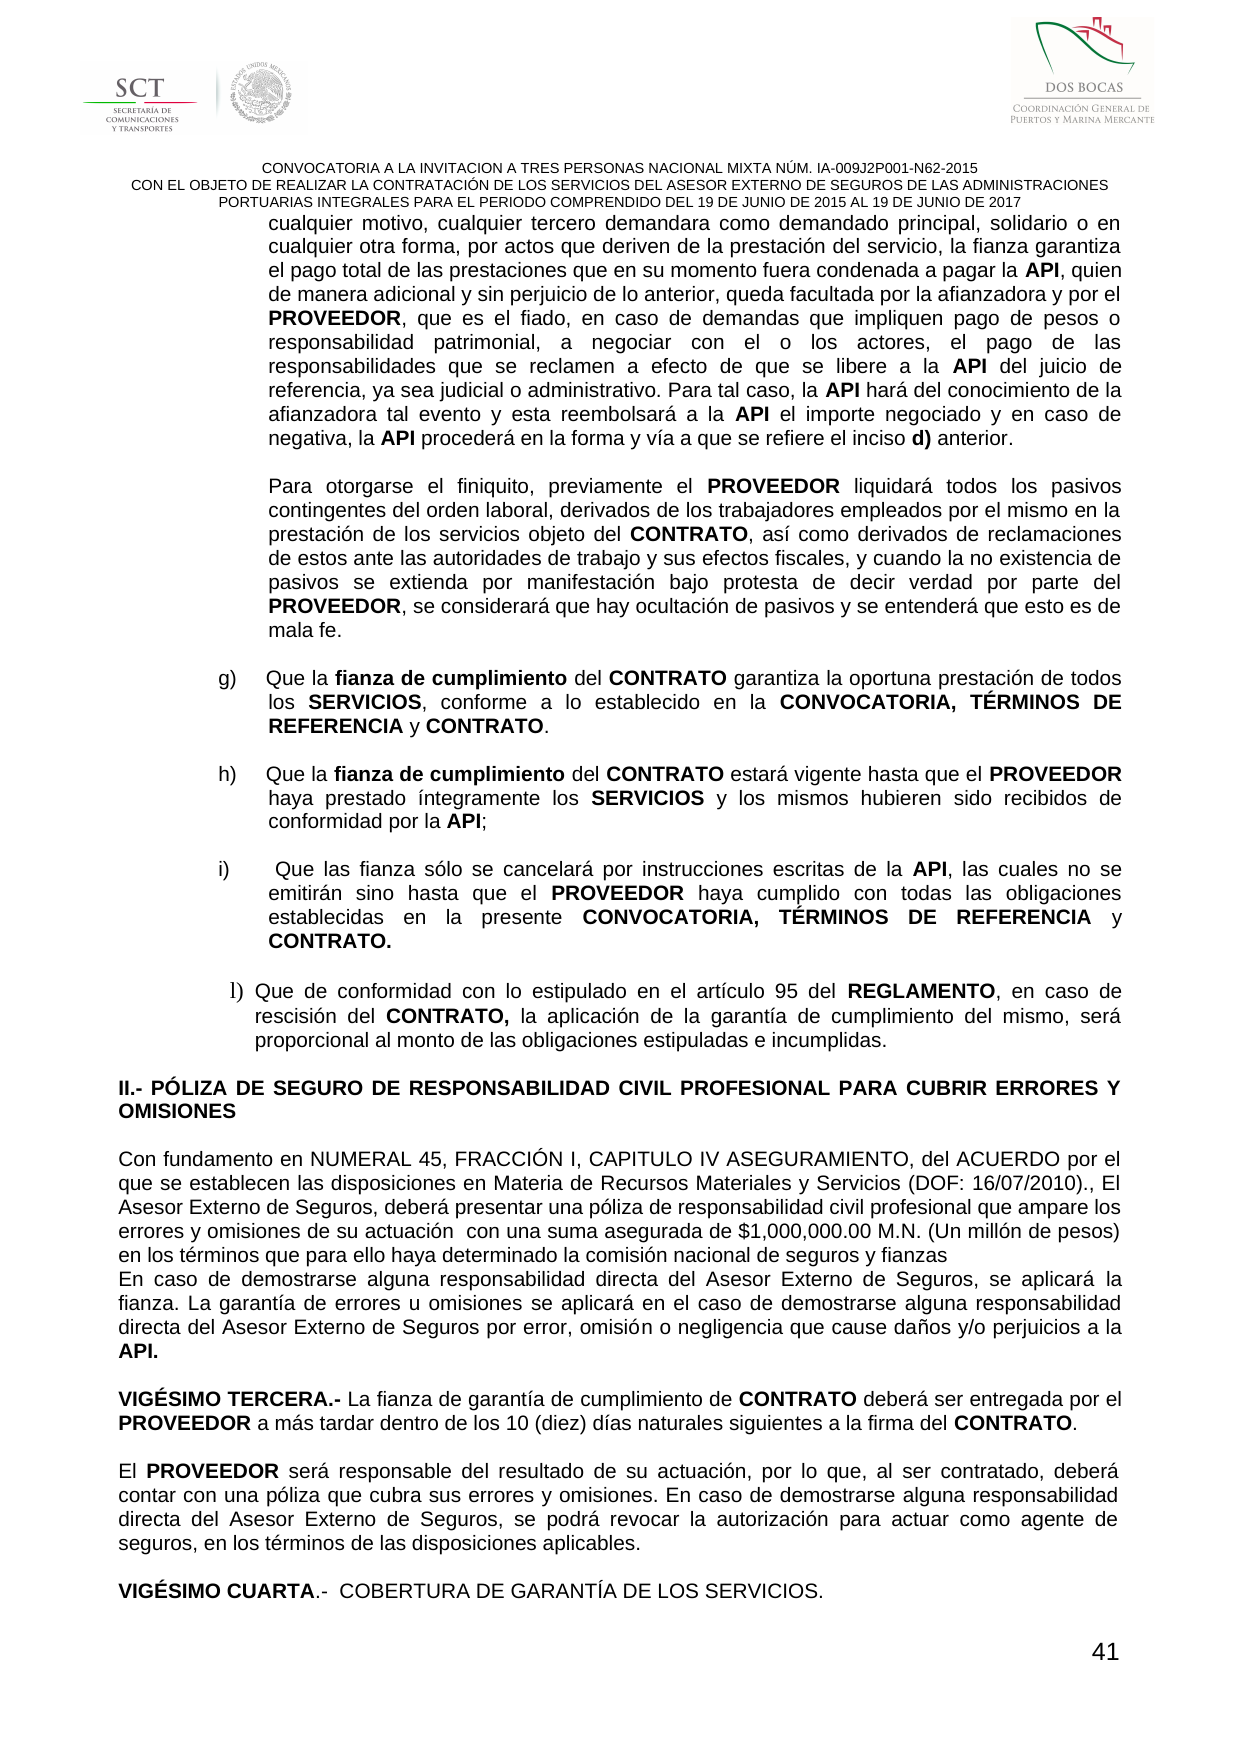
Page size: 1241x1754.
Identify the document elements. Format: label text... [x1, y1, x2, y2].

text En caso de demostrarse alguna responsabilidad directa del Asesor Externo de Seguros, se aplicará la fianza. La garantía de errores u omisiones se aplicará en el caso de demostrarse alguna responsabilidad directa del Asesor Externo de Seguros por error, omisión o negligencia que cause daños y/o perjuicios a la API. [118, 1267, 1122, 1363]
picture [79, 61, 308, 135]
text VIGÉSIMO TERCERA.- La fianza de garantía de cumplimiento de CONTRATO deberá ser entregada por el PROVEEDOR a más tardar dentro de los 10 (diez) días naturales siguientes a la firma del CONTRATO. [118, 1387, 1122, 1435]
text g) Que la fianza de cumplimiento del CONTRATO garantiza la oportuna prestación de todos los SERVICIOS, conforme a lo establecido en la CONVOCATORIA, TÉRMINOS DE REFERENCIA y CONTRATO. [218, 666, 1122, 737]
text El PROVEEDOR será responsable del resultado de su actuación, por lo que, al ser contratado, deberá contar con una póliza que cubra sus errores y omisiones. En caso de demostrarse alguna responsabilidad directa del Asesor Externo de Seguros, se podrá revocar la autorización para actuar como agente de seguros, en los términos de las disposiciones aplicables. [118, 1459, 1120, 1554]
text h) Que la fianza de cumplimiento del CONTRATO estará vigente hasta que el PROVEEDOR haya prestado íntegramente los SERVICIOS y los mismos hubieren sido recibidos de conformidad por la API; [218, 761, 1122, 833]
list Que de conformidad con lo estipulado en el artículo 95 del REGLAMENTO, en caso de rescisión del CONTRATO, la aplicación de la garantía de cumplimiento del mismo, será proporcional al monto de las obligaciones estipuladas e incumplidas. [229, 977, 1122, 1051]
text Para otorgarse el finiquito, previamente el PROVEEDOR liquidará todos los pasivos contingentes del orden laboral, derivados de los trabajadores empleados por el mismo en la prestación de los servicios objeto del CONTRATO, así como derivados de reclamaciones de estos ante las autoridades de trabajo y sus efectos fiscales, y cuando la no existencia de pasivos se extienda por manifestación bajo protesta de decir verdad por parte del PROVEEDOR, se considerará que hay ocultación de pasivos y se entenderá que esto es de mala fe. [268, 474, 1122, 642]
text Con fundamento en NUMERAL 45, FRACCIÓN I, CAPITULO IV ASEGURAMIENTO, del ACUERDO por el que se establecen las disposiciones en Materia de Recursos Materiales y Servicios (DOF: 16/07/2010)., El Asesor Externo de Seguros, deberá presentar una póliza de responsabilidad civil profesional que ampare los errores y omisiones de su actuación con una suma asegurada de $1,000,000.00 M.N. (Un millón de pesos) en los términos que para ello haya determinado la comisión nacional de seguros y fianzas [118, 1147, 1122, 1267]
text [218, 210, 1122, 450]
text II.- PÓLIZA DE SEGURO DE RESPONSABILIDAD CIVIL PROFESIONAL PARA CUBRIR ERRORES Y OMISIONES [118, 1075, 1122, 1123]
picture [1010, 17, 1155, 125]
text i) Que las fianza sólo se cancelará por instrucciones escritas de la API, las cuales no se emitirán sino hasta que el PROVEEDOR haya cumplido con todas las obligaciones establecidas en la presente CONVOCATORIA, TÉRMINOS DE REFERENCIA y CONTRATO. [218, 857, 1122, 953]
text VIGÉSIMO CUARTA.- COBERTURA DE GARANTÍA DE LOS SERVICIOS. [118, 1578, 1122, 1602]
